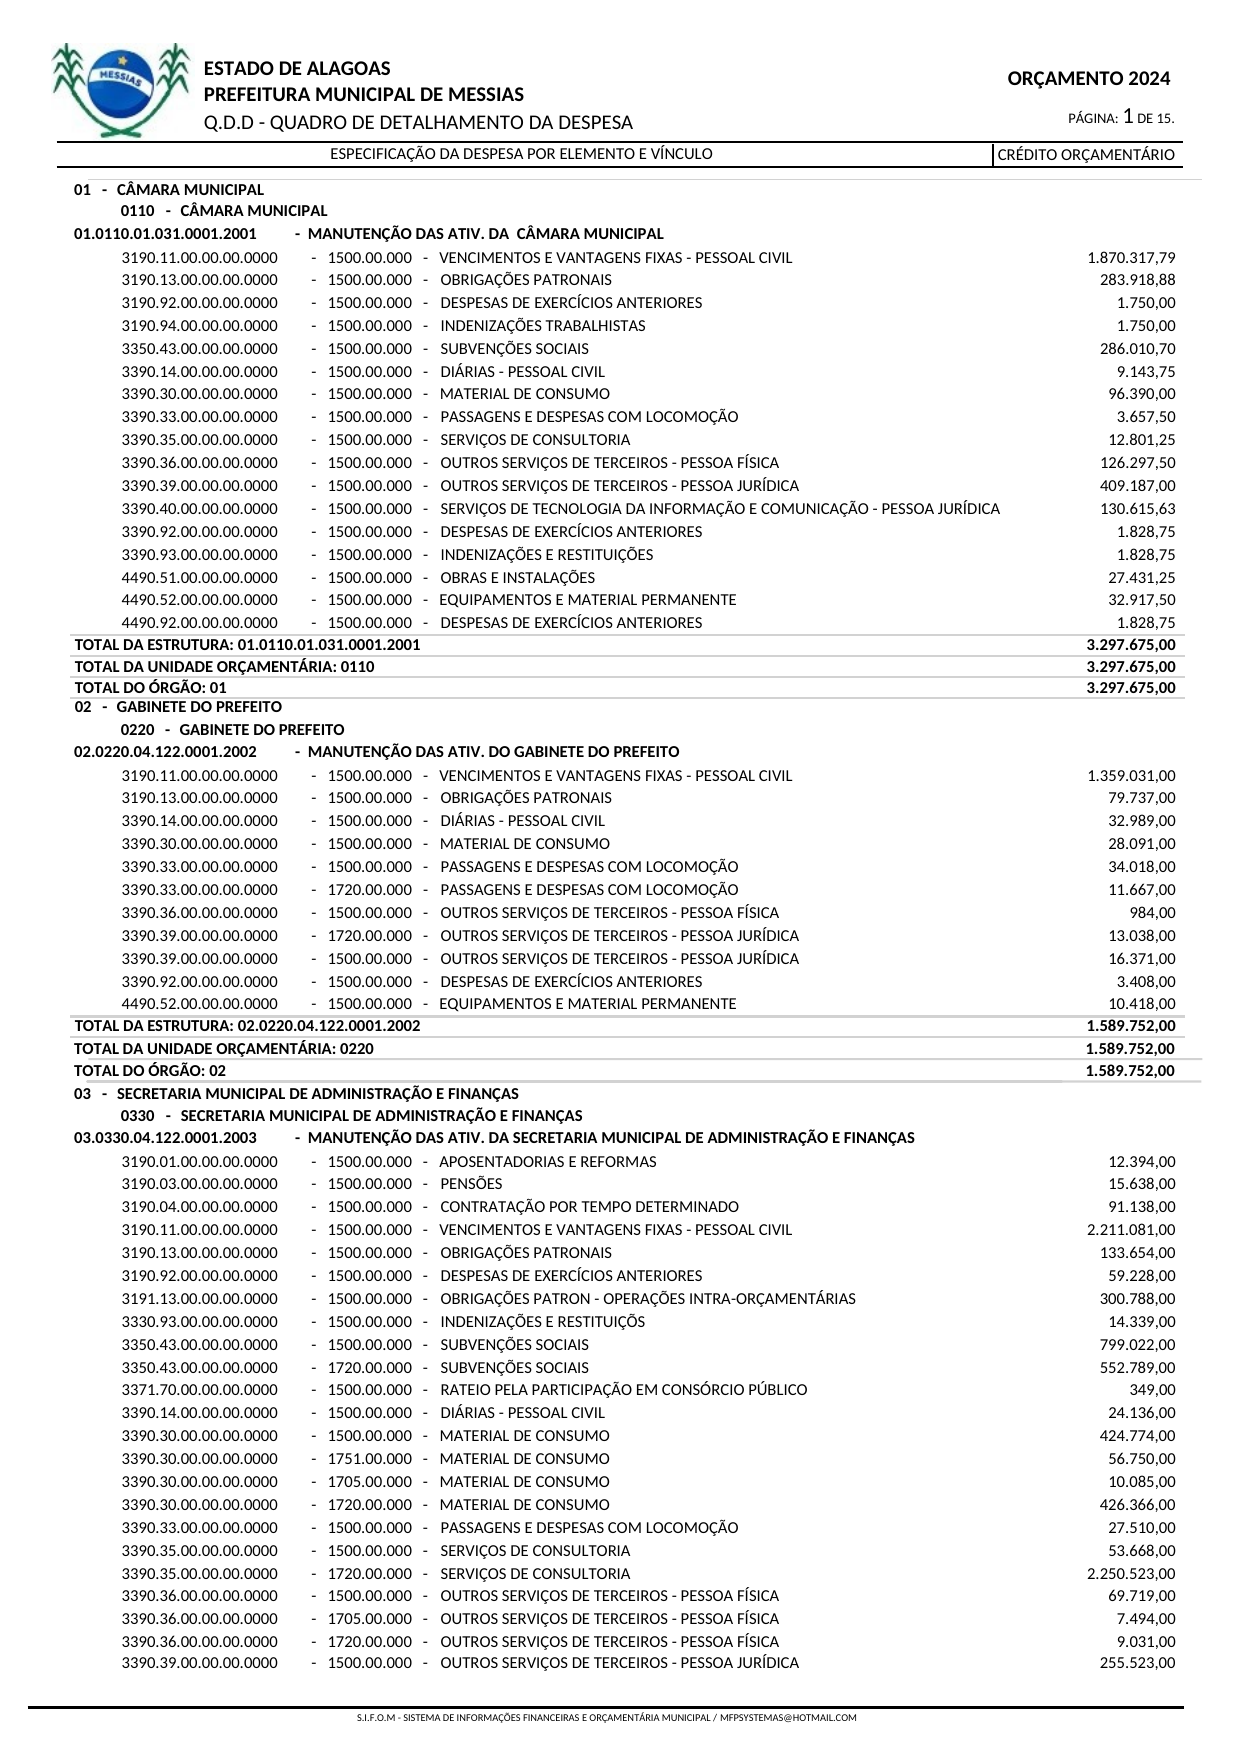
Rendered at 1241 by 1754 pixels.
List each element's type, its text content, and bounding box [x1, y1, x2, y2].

text TOTAL DA UNIDADE ORÇAMENTÁRIA: 0220 1.589.752,00 [74, 1038, 1196, 1058]
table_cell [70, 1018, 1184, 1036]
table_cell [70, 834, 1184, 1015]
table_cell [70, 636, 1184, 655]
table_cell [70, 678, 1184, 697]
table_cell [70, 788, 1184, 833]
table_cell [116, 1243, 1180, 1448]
text 0330 - SECRETARIA MUNICIPAL DE ADMINISTRAÇÃO E FINANÇAS [121, 1105, 1196, 1125]
text 03.0330.04.122.0001.2003 - MANUTENÇÃO DAS ATIV. DA SECRETARIA MUNICIPAL DE ADMINISTRAÇÃO E FINANÇAS [74, 1128, 1196, 1148]
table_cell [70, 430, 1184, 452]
text 03 - SECRETARIA MUNICIPAL DE ADMINISTRAÇÃO E FINANÇAS [74, 1083, 1196, 1103]
text 0110 - CÂMARA MUNICIPAL [121, 200, 1196, 221]
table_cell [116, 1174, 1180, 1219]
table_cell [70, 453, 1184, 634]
text TOTAL DO ÓRGÃO: 02 1.589.752,00 [74, 1061, 1196, 1081]
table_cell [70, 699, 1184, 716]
text 01 - CÂMARA MUNICIPAL [74, 179, 1196, 200]
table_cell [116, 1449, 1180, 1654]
picture [51, 43, 195, 142]
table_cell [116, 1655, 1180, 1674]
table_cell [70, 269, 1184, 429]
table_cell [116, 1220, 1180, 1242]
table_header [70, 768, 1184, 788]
text 01.0110.01.031.0001.2001 - MANUTENÇÃO DAS ATIV. DA CÂMARA MUNICIPAL [74, 223, 1196, 243]
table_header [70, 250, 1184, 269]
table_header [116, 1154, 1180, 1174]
text 0220 - GABINETE DO PREFEITO [121, 719, 1196, 739]
text 02.0220.04.122.0001.2002 - MANUTENÇÃO DAS ATIV. DO GABINETE DO PREFEITO [74, 742, 1196, 762]
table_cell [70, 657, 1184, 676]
